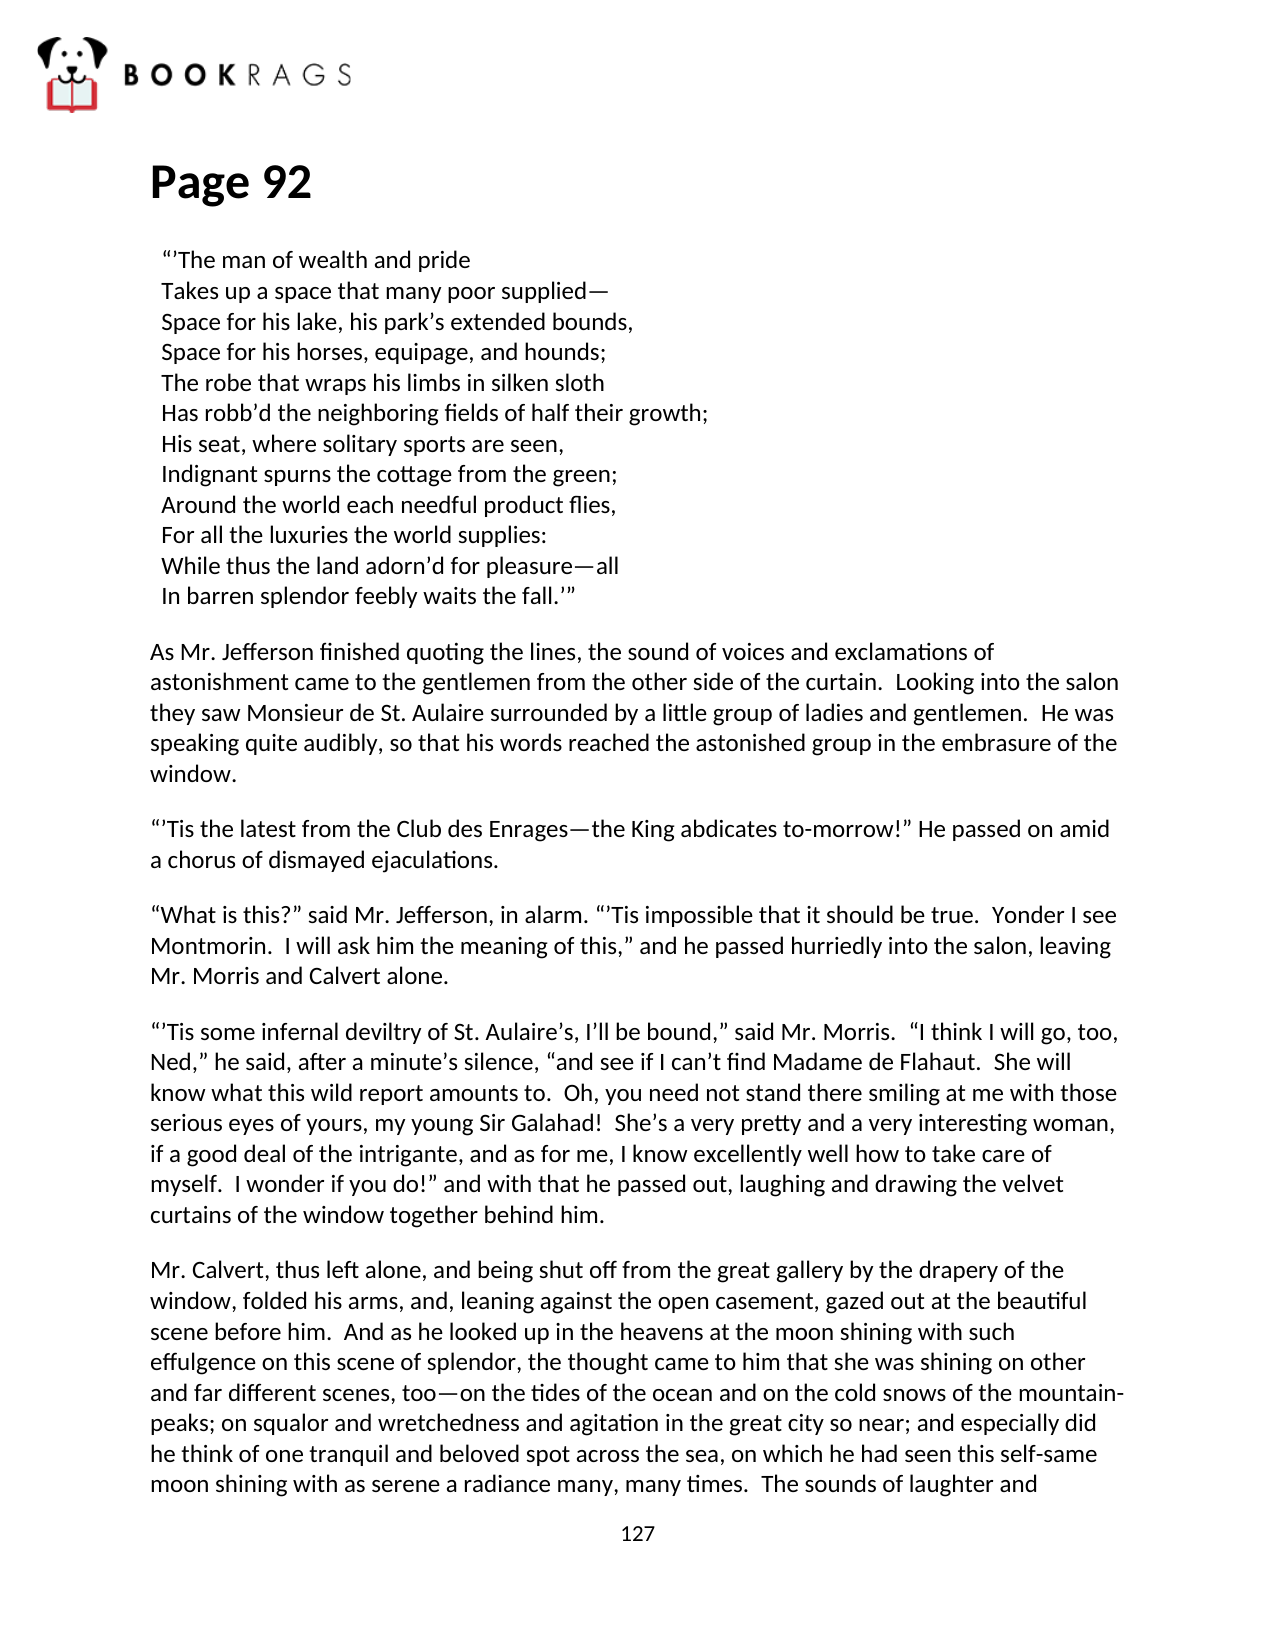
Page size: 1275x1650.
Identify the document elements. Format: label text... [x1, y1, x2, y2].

text “’Tis the latest from the Club des Enrages—­the King abdicates to-morrow!” He passed on amid a chorus of dismayed ejaculations. [150, 813, 1125, 874]
text “What is this?” said Mr. Jefferson, in alarm. “’Tis impossible that it should be true. Yonder I see Montmorin. I will ask him the meaning of this,” and he passed hurriedly into the salon, leaving Mr. Morris and Calvert alone. [150, 899, 1125, 991]
picture [37, 37, 351, 113]
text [150, 1255, 1125, 1499]
text “’Tis some infernal deviltry of St. Aulaire’s, I’ll be bound,” said Mr. Morris. “I think I will go, too, Ned,” he said, after a minute’s silence, “and see if I can’t find Madame de Flahaut. She will know what this wild report amounts to. Oh, you need not stand there smiling at me with those serious eyes of yours, my young Sir Galahad! She’s a very pretty and a very interesting woman, if a good deal of the intrigante, and as for me, I know excellently well how to take care of myself. I wonder if you do!” and with that he passed out, laughing and drawing the velvet curtains of the window together behind him. [150, 1016, 1125, 1230]
text As Mr. Jefferson finished quoting the lines, the sound of voices and exclamations of astonishment came to the gentlemen from the other side of the curtain. Looking into the salon they saw Monsieur de St. Aulaire surrounded by a little group of ladies and gentlemen. He was speaking quite audibly, so that his words reached the astonished group in the embrasure of the window. [150, 636, 1125, 788]
text “’The man of wealth and pride Takes up a space that many poor supplied—­ Space for his lake, his park’s extended bounds, Space for his horses, equipage, and hounds; The robe that wraps his limbs in silken sloth Has robb’d the neighboring fields of half their growth; His seat, where solitary sports are seen, Indignant spurns the cottage from the green; Around the world each needful product flies, For all the luxuries the world supplies: While thus the land adorn’d for pleasure—­all In barren splendor feebly waits the fall.’” [150, 244, 1125, 611]
text Page 92 [150, 150, 1125, 211]
